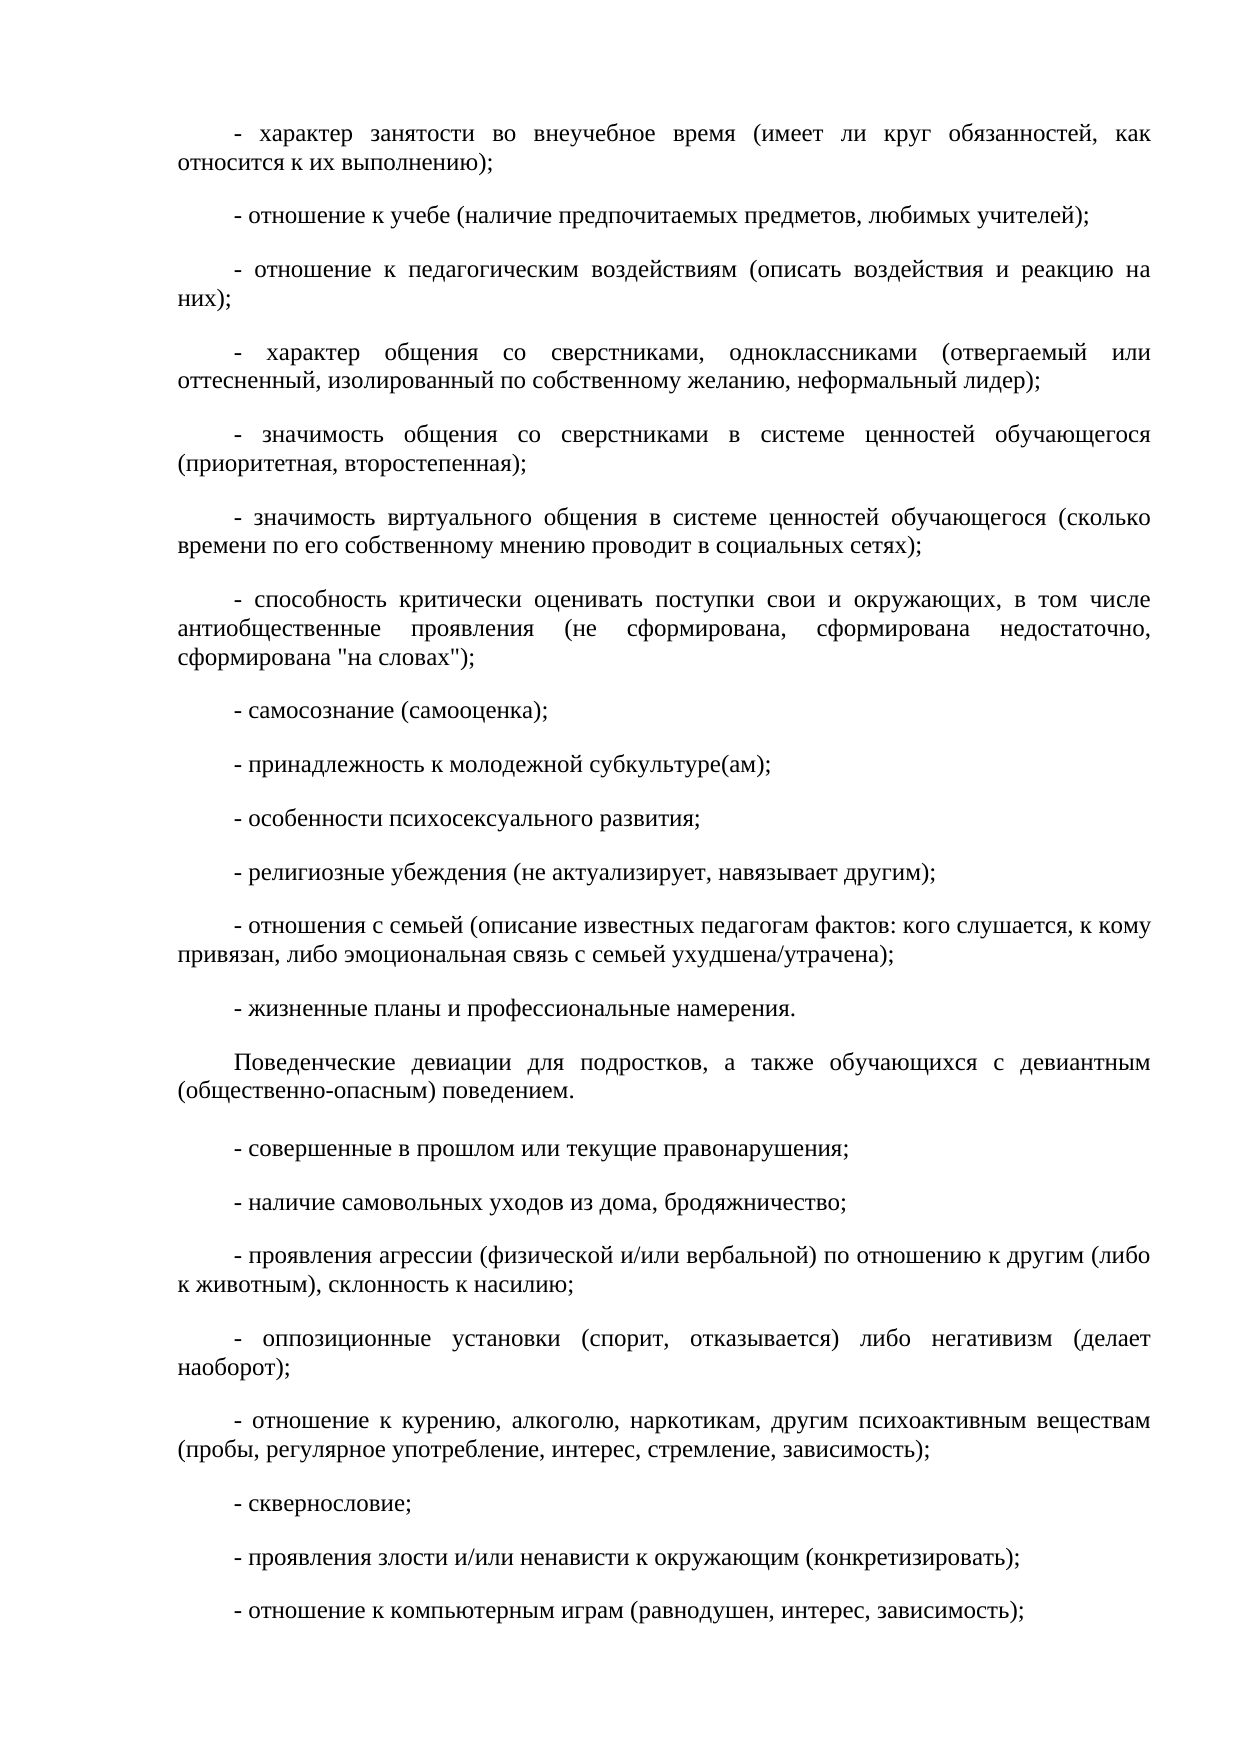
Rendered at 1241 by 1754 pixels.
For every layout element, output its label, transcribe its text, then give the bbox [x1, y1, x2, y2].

text - сквернословие; [177, 1488, 1152, 1517]
text - значимость общения со сверстниками в системе ценностей обучающегося (приоритетная, второстепенная); [177, 419, 1152, 477]
text - характер занятости во внеучебное время (имеет ли круг обязанностей, как относится к их выполнению); [177, 118, 1152, 176]
text - религиозные убеждения (не актуализирует, навязывает другим); [177, 857, 1152, 886]
text - характер общения со сверстниками, одноклассниками (отвергаемый или оттесненный, изолированный по собственному желанию, неформальный лидер); [177, 337, 1152, 394]
text - проявления агрессии (физической и/или вербальной) по отношению к другим (либо к животным), склонность к насилию; [177, 1241, 1152, 1298]
text - отношение к курению, алкоголю, наркотикам, другим психоактивным веществам (пробы, регулярное употребление, интерес, стремление, зависимость); [177, 1406, 1152, 1463]
text - способность критически оценивать поступки свои и окружающих, в том числе антиобщественные проявления (не сформирована, сформирована недостаточно, сформирована "на словах"); [177, 584, 1152, 671]
text - значимость виртуального общения в системе ценностей обучающегося (сколько времени по его собственному мнению проводит в социальных сетях); [177, 502, 1152, 559]
text - наличие самовольных уходов из дома, бродяжничество; [177, 1187, 1152, 1216]
text - отношение к педагогическим воздействиям (описать воздействия и реакцию на них); [177, 254, 1152, 312]
text - самосознание (самооценка); [177, 696, 1152, 724]
text Поведенческие девиации для подростков, а также обучающихся с девиантным (общественно-опасным) поведением. [177, 1047, 1152, 1104]
text - отношение к компьютерным играм (равнодушен, интерес, зависимость); [177, 1596, 1152, 1624]
text - оппозиционные установки (спорит, отказывается) либо негативизм (делает наоборот); [177, 1323, 1152, 1381]
text - отношение к учебе (наличие предпочитаемых предметов, любимых учителей); [177, 201, 1152, 229]
text - особенности психосексуального развития; [177, 803, 1152, 832]
text - проявления злости и/или ненависти к окружающим (конкретизировать); [177, 1542, 1152, 1571]
text - принадлежность к молодежной субкультуре(ам); [177, 749, 1152, 778]
text - отношения с семьей (описание известных педагогам фактов: кого слушается, к кому привязан, либо эмоциональная связь с семьей ухудшена/утрачена); [177, 911, 1152, 968]
text - жизненные планы и профессиональные намерения. [177, 993, 1152, 1022]
text - совершенные в прошлом или текущие правонарушения; [177, 1133, 1152, 1162]
